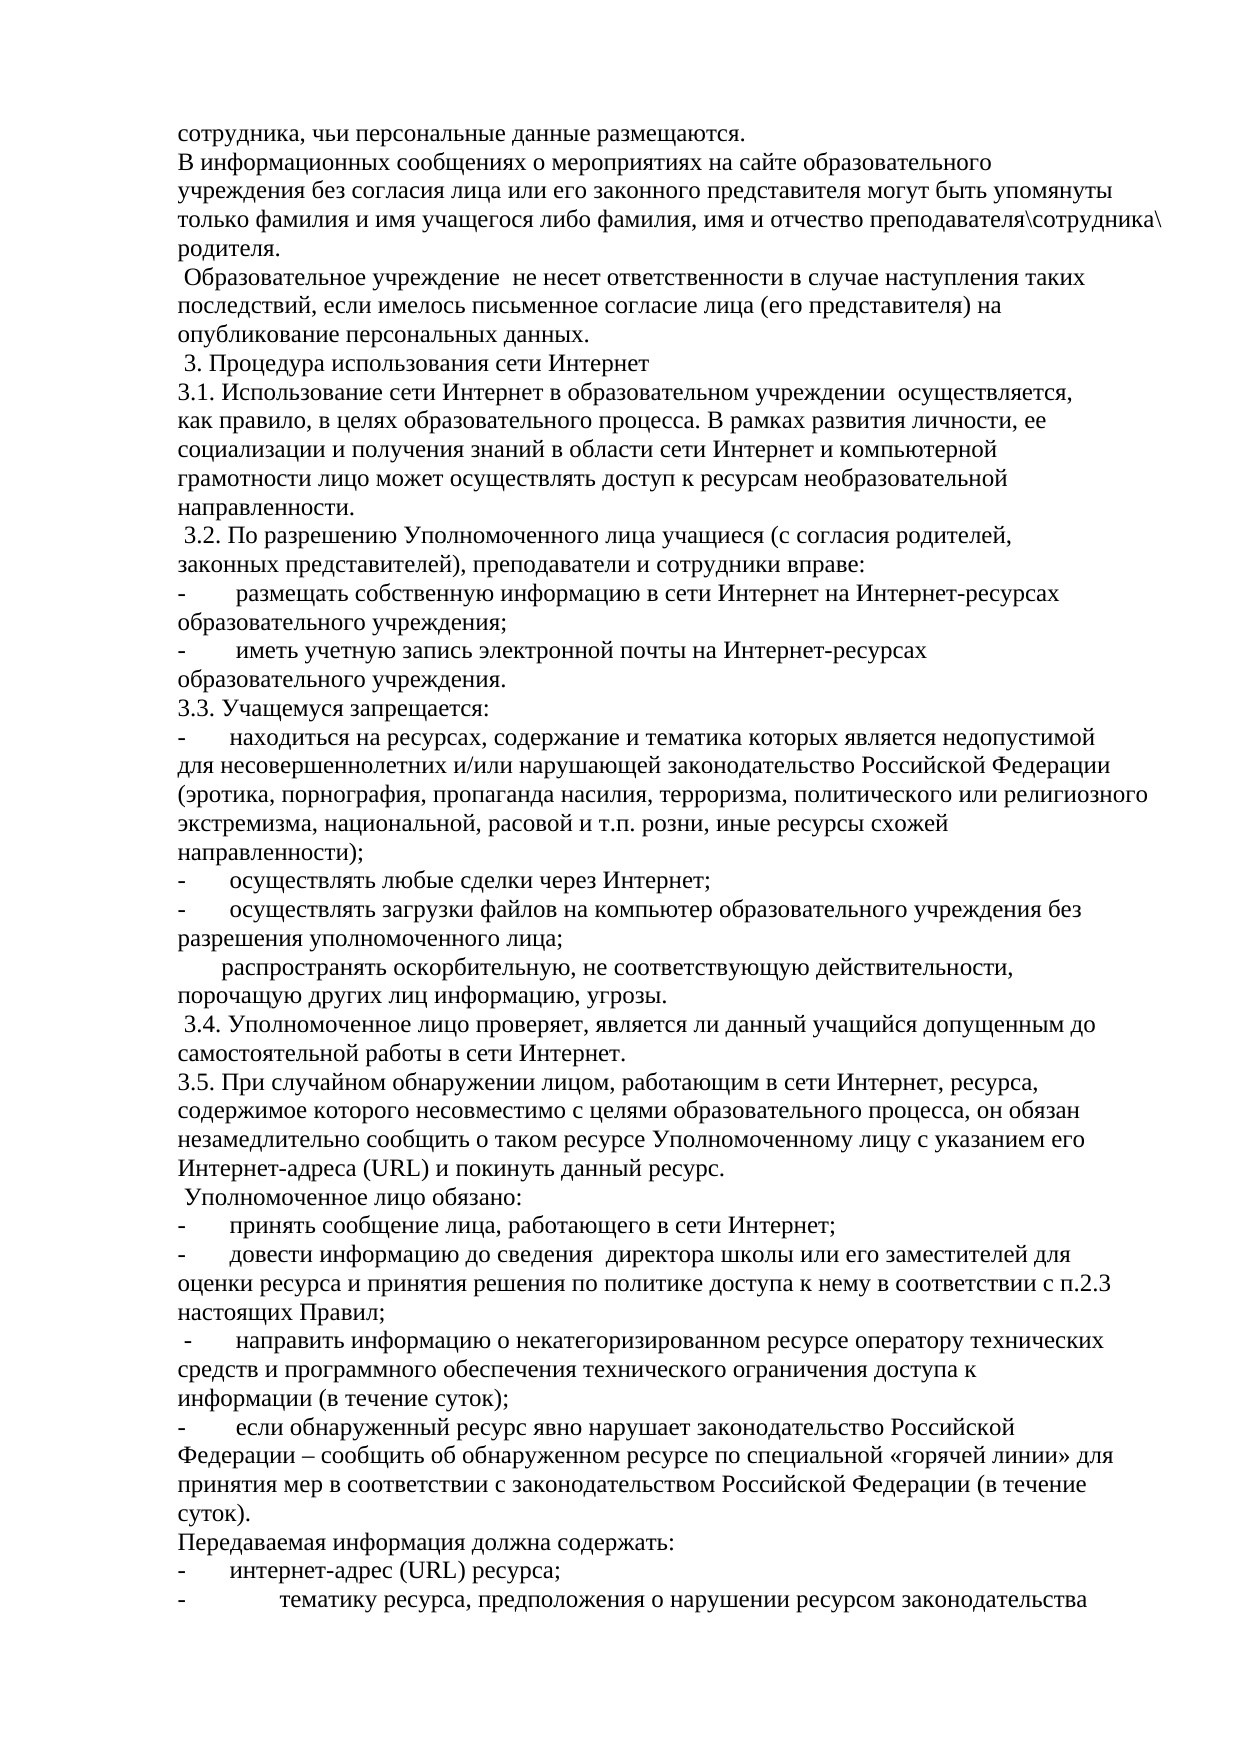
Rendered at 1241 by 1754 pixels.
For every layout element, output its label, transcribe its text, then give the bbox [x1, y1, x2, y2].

text суток). [177, 1498, 1167, 1527]
text оценки ресурса и принятия решения по политике доступа к нему в соответствии с п.2.3 [177, 1268, 1167, 1297]
text только фамилия и имя учащегося либо фамилия, имя и отчество преподавателя\сотрудника\родителя. [177, 204, 1167, 262]
text разрешения уполномоченного лица; [177, 923, 1167, 952]
text - осуществлять загрузки файлов на компьютер образовательного учреждения без [177, 894, 1167, 923]
text 3.1. Использование сети Интернет в образовательном учреждении осуществляется, [177, 377, 1167, 406]
text образовательного учреждения. [177, 664, 1167, 693]
text законных представителей), преподаватели и сотрудники вправе: [177, 549, 1167, 578]
text незамедлительно сообщить о таком ресурсе Уполномоченному лицу с указанием его [177, 1124, 1167, 1153]
text (эротика, порнография, пропаганда насилия, терроризма, политического или религиозного экстремизма, национальной, расовой и т.п. розни, иные ресурсы схожей [177, 779, 1167, 837]
text 3.2. По разрешению Уполномоченного лица учащиеся (с согласия родителей, [177, 521, 1167, 549]
text Уполномоченное лицо обязано: [177, 1182, 1167, 1211]
text - тематику ресурса, предположения о нарушении ресурсом законодательства [177, 1584, 1167, 1613]
text 3. Процедура использования сети Интернет [177, 348, 1167, 377]
text - осуществлять любые сделки через Интернет; [177, 866, 1167, 894]
text учреждения без согласия лица или его законного представителя могут быть упомянуты [177, 176, 1167, 204]
text содержимое которого несовместимо с целями образовательного процесса, он обязан [177, 1096, 1167, 1124]
text Передаваемая информация должна содержать: [177, 1527, 1167, 1556]
text социализации и получения знаний в области сети Интернет и компьютерной [177, 434, 1167, 463]
text - направить информацию о некатегоризированном ресурсе оператору технических [177, 1326, 1167, 1354]
text сотрудника, чьи персональные данные размещаются. [177, 118, 1167, 147]
text порочащую других лиц информацию, угрозы. [177, 981, 1167, 1009]
text В информационных сообщениях о мероприятиях на сайте образовательного [177, 147, 1167, 176]
text образовательного учреждения; [177, 607, 1167, 636]
text опубликование персональных данных. [177, 319, 1167, 348]
text информации (в течение суток); [177, 1383, 1167, 1412]
text - принять сообщение лица, работающего в сети Интернет; [177, 1211, 1167, 1239]
text - размещать собственную информацию в сети Интернет на Интернет-ресурсах [177, 578, 1167, 607]
text направленности. [177, 492, 1167, 521]
text средств и программного обеспечения технического ограничения доступа к [177, 1354, 1167, 1383]
text Федерации – сообщить об обнаруженном ресурсе по специальной «горячей линии» для [177, 1441, 1167, 1469]
text распространять оскорбительную, не соответствующую действительности, [177, 952, 1167, 981]
text - интернет-адрес (URL) ресурса; [177, 1556, 1167, 1584]
text - иметь учетную запись электронной почты на Интернет-ресурсах [177, 636, 1167, 664]
text как правило, в целях образовательного процесса. В рамках развития личности, ее [177, 406, 1167, 434]
text 3.4. Уполномоченное лицо проверяет, является ли данный учащийся допущенным до [177, 1009, 1167, 1038]
text Интернет-адреса (URL) и покинуть данный ресурс. [177, 1153, 1167, 1182]
text настоящих Правил; [177, 1297, 1167, 1326]
text Образовательное учреждение не несет ответственности в случае наступления таких [177, 262, 1167, 291]
text 3.3. Учащемуся запрещается: [177, 693, 1167, 722]
text для несовершеннолетних и/или нарушающей законодательство Российской Федерации [177, 751, 1167, 779]
text направленности); [177, 837, 1167, 866]
text - если обнаруженный ресурс явно нарушает законодательство Российской [177, 1412, 1167, 1441]
text - довести информацию до сведения директора школы или его заместителей для [177, 1239, 1167, 1268]
text самостоятельной работы в сети Интернет. [177, 1038, 1167, 1067]
text последствий, если имелось письменное согласие лица (его представителя) на [177, 291, 1167, 319]
text принятия мер в соответствии с законодательством Российской Федерации (в течение [177, 1469, 1167, 1498]
text - находиться на ресурсах, содержание и тематика которых является недопустимой [177, 722, 1167, 751]
text грамотности лицо может осуществлять доступ к ресурсам необразовательной [177, 463, 1167, 492]
text 3.5. При случайном обнаружении лицом, работающим в сети Интернет, ресурса, [177, 1067, 1167, 1096]
